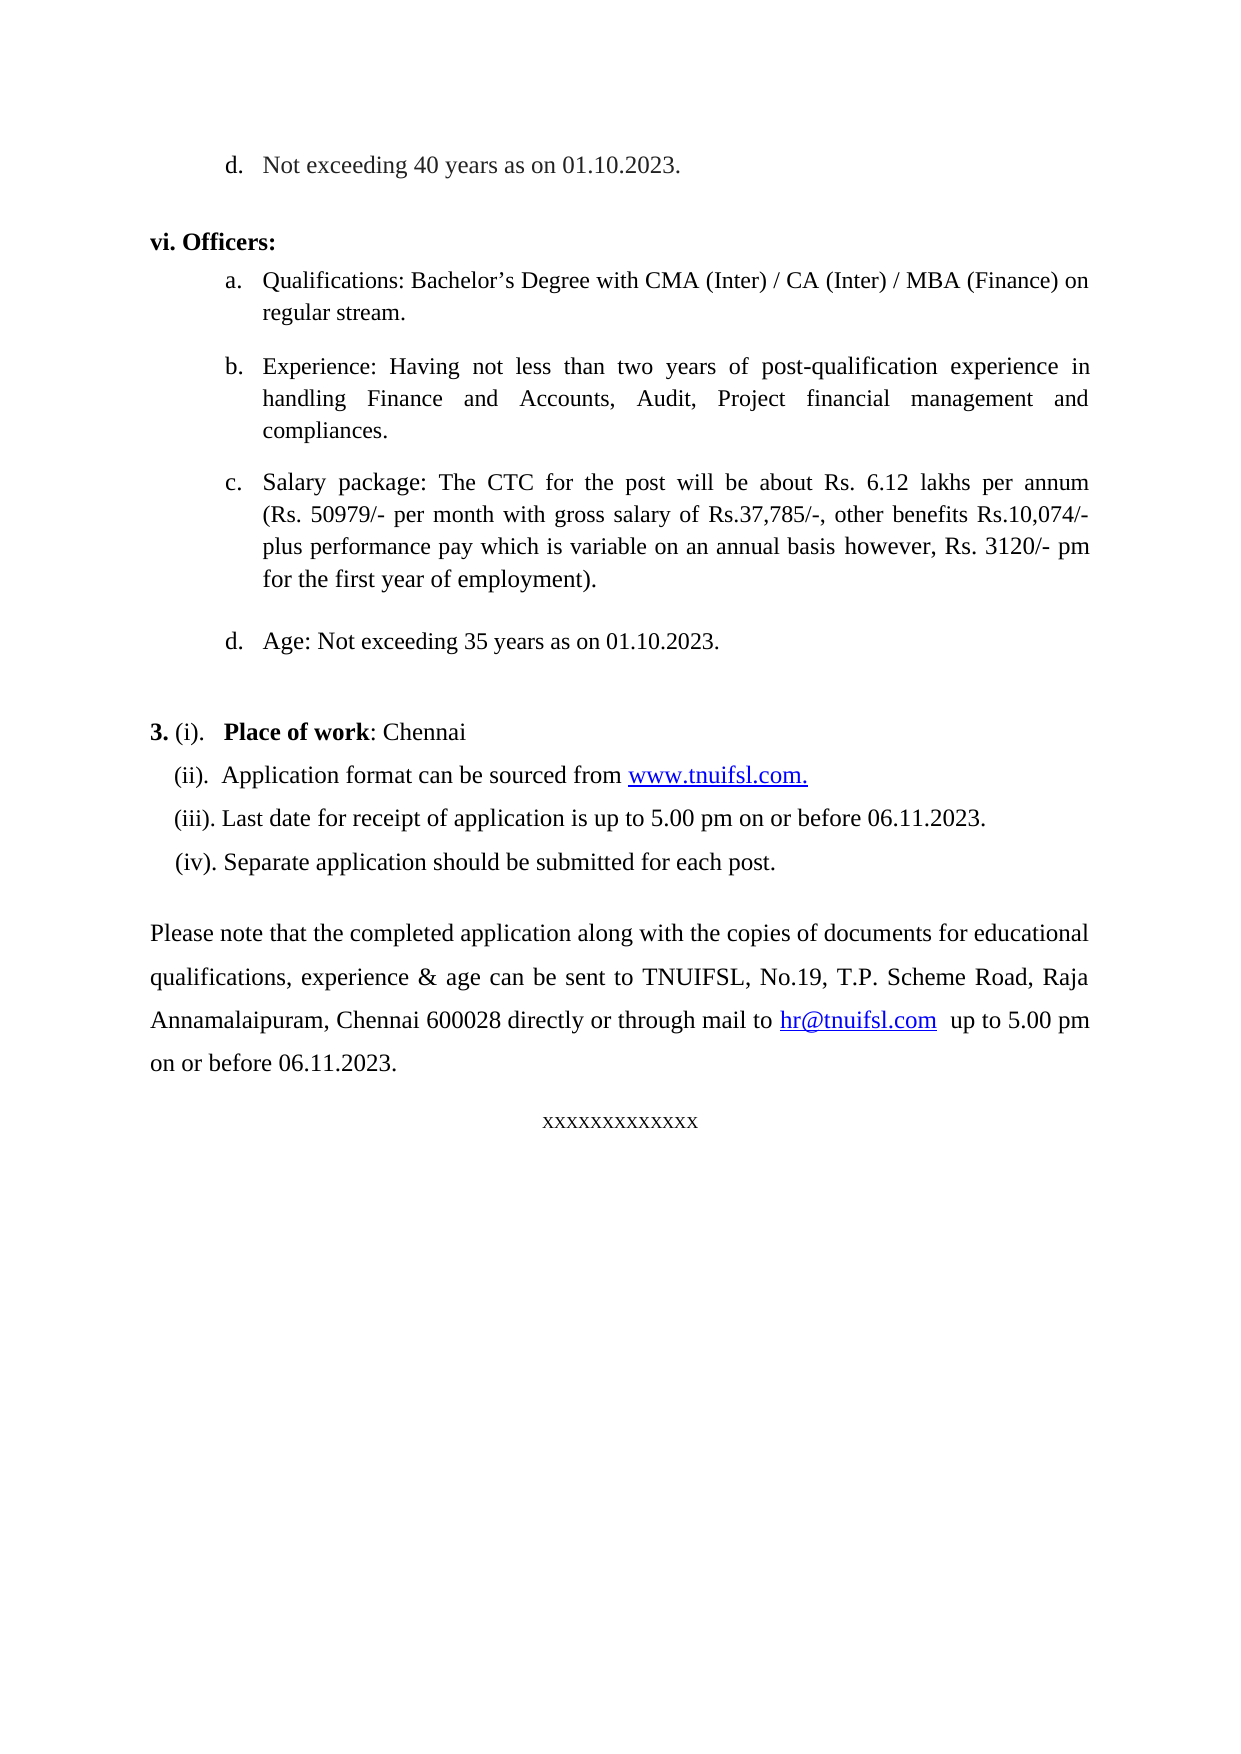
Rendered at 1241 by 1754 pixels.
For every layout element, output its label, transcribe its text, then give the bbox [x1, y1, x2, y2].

text (iv). Separate application should be submitted for each post. [150, 847, 1090, 875]
text Please note that the completed application along with the copies of documents for educational qualifications, experience & age can be sent to TNUIFSL, No.19, T.P. Scheme Road, Raja Annamalaipuram, Chennai 600028 directly or through mail to hr@tnuifsl.com up to 5.00 pm on or before 06.11.2023. [150, 918, 1090, 1077]
list Qualifications: Bachelor’s Degree with CMA (Inter) / CA (Inter) / MBA (Finance) on regular stream. [225, 265, 1090, 325]
text (ii). Application format can be sourced from www.tnuifsl.com. [150, 760, 1090, 789]
list Experience: Having not less than two years of post-qualification experience in handling Finance and Accounts, Audit, Project financial management and compliances. [225, 351, 1090, 443]
list Salary package: The CTC for the post will be about Rs. 6.12 lakhs per annum (Rs. 50979/- per month with gross salary of Rs.37,785/-, other benefits Rs.10,074/- plus performance pay which is variable on an annual basis however, Rs. 3120/- pm for the first year of employment). [225, 467, 1090, 593]
list Not exceeding 40 years as on 01.10.2023. [225, 150, 1090, 179]
text 3. (i). Place of work: Chennai [150, 717, 1090, 746]
text vi. Officers: [150, 227, 1090, 255]
list Age: Not exceeding 35 years as on 01.10.2023. [225, 626, 1090, 655]
text XXXXXXXXXXXXX [150, 1113, 1090, 1132]
text (iii). Last date for receipt of application is up to 5.00 pm on or before 06.11.2023. [150, 803, 1090, 832]
